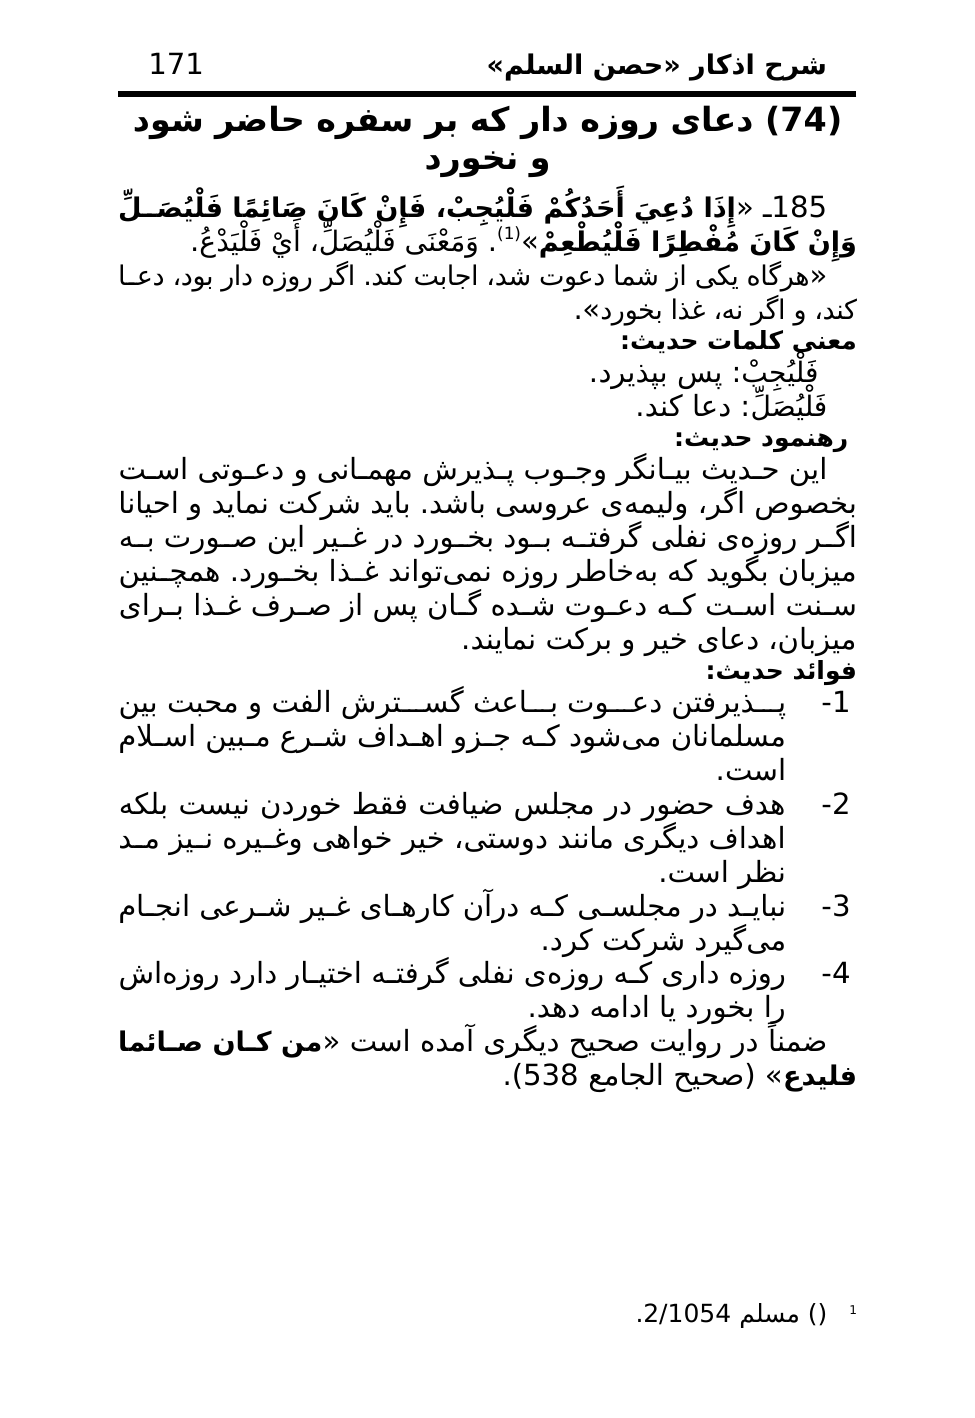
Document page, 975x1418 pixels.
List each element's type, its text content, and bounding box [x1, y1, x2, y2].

text معنی کلمات حدیث: [118, 326, 857, 355]
text (74) دعای روزه دار که بر سفره حاضر شود و نخورد [118, 100, 857, 178]
list هدف حضور در مجلس ضیافت فقط خوردن نیست بلکه اهداف دیگری مانند دوستی، خیر خواهی وغیره نیز مد نظر است. [118, 787, 821, 889]
text ضمناً در روایت صحیح دیگری آمده است «من کان صائما فلیدع» (صحیح الجامع 538). [118, 1025, 857, 1093]
text فوائد حدیث: [118, 656, 857, 685]
text رهنمود حدیث: [118, 423, 857, 452]
text فَلْيُجِبْ: پس بپذیرد. [118, 355, 857, 389]
list پذیرفتن دعوت باعث گسترش الفت و محبت بین مسلمانان می‌شود که جزو اهداف شرع مبین اسلام است. [118, 685, 821, 787]
list نباید در مجلسی که درآن کارهای غیر شرعی انجام می‌گیرد شرکت کرد. [118, 889, 821, 957]
text فَلْيُصَلِّ: دعا کند. [118, 389, 857, 423]
text این حدیث بیانگر وجوب پذیرش مهمانی و دعوتی است بخصوص اگر، ولیمه‌ی عروسی باشد. باید شرکت نماید و احیانا اگر روزه‌ی نفلی گرفته بود بخورد در غیر این صورت به میزبان بگوید که به‌خاطر روزه نمی‌تواند غذا بخورد. همچنین سنت است که دعوت شده گان پس از صرف غذا برای میزبان، دعای خیر و برکت نمایند. [118, 452, 857, 656]
list روزه داری که روزه‌ی نفلی گرفته اختیار دارد روزه‌اش را بخورد یا ادامه دهد. [118, 957, 821, 1025]
text 185ـ «إِذَا دُعِيَ أَحَدُكُمْ فَلْيُجِبْ، فَإِنْ كَانَ صَائِمًا فَلْيُصَلِّ وَإِنْ كَانَ مُفْطِرًا فَلْيُطْعِمْ»(). وَمَعْنَى فَلْيُصَلِّ، أَيْ فَلْيَدْعُ. [118, 190, 857, 258]
text «هرگاه یکى از شما دعوت شد، اجابت کند. اگر روزه دار بود، دعا کند، و اگر نه، غذا بخورد». [118, 258, 857, 326]
